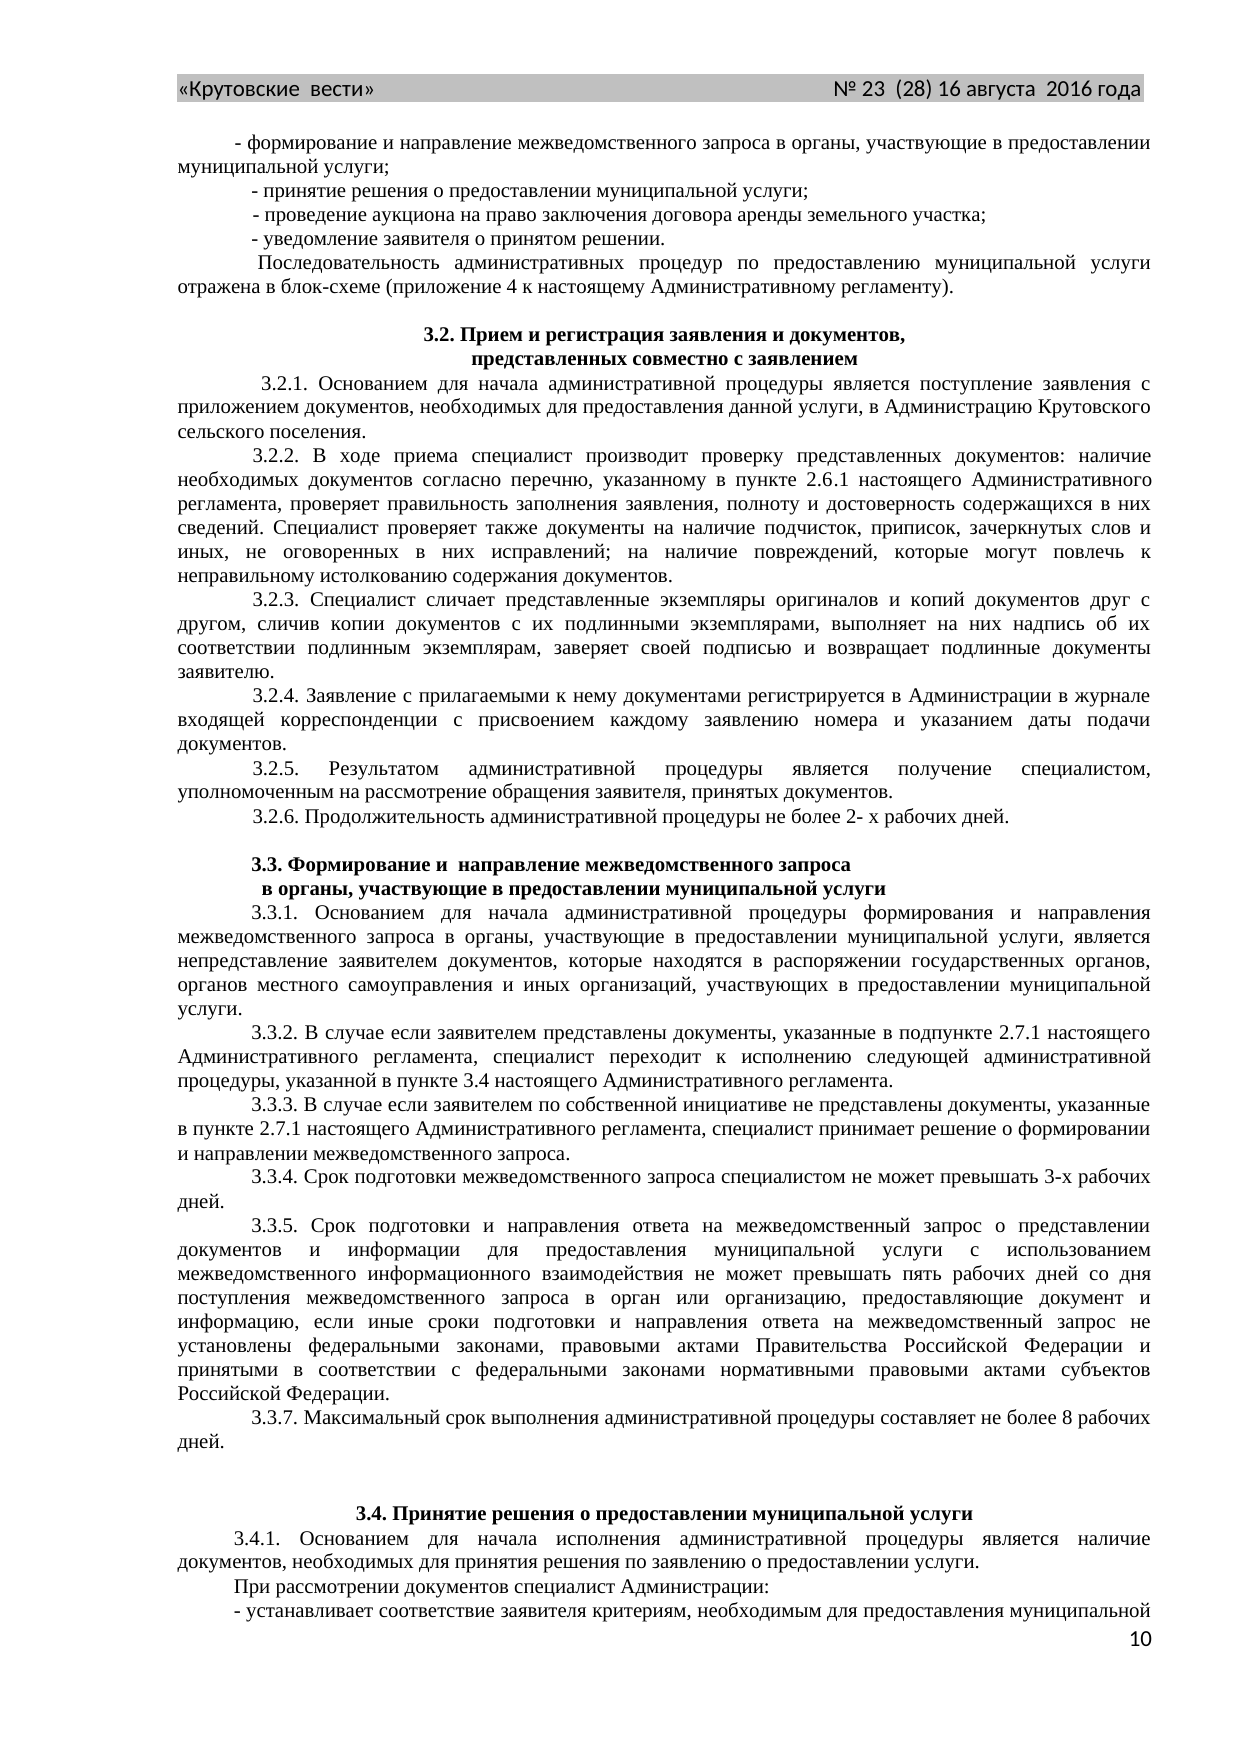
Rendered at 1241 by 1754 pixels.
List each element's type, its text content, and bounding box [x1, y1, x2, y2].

text При рассмотрении документов специалист Администрации: [177, 1573, 1152, 1598]
text 3.2.5. Результатом административной процедуры является получение специалистом, уполномоченным на рассмотрение обращения заявителя, принятых документов. [177, 755, 1152, 803]
text 3.3.7. Максимальный срок выполнения административной процедуры составляет не более 8 рабочих дней. [177, 1405, 1152, 1453]
text - формирование и направление межведомственного запроса в органы, участвующие в предоставлении муниципальной услуги; [177, 130, 1152, 178]
text 3.3.4. Срок подготовки межведомственного запроса специалистом не может превышать 3-х рабочих дней. [177, 1164, 1152, 1213]
text 3.2.3. Специалист сличает представленные экземпляры оригиналов и копий документов друг с другом, сличив копии документов с их подлинными экземплярами, выполняет на них надпись об их соответствии подлинным экземплярам, заверяет своей подписью и возвращает подлинные документы заявителю. [177, 587, 1152, 683]
text 3.3.1. Основанием для начала административной процедуры формирования и направления межведомственного запроса в органы, участвующие в предоставлении муниципальной услуги, является непредставление заявителем документов, которые находятся в распоряжении государственных органов, органов местного самоуправления и иных организаций, участвующих в предоставлении муниципальной услуги. [177, 900, 1152, 1020]
text 3.2.1. Основанием для начала административной процедуры является поступление заявления с приложением документов, необходимых для предоставления данной услуги, в Администрацию Крутовского сельского поселения. [177, 370, 1152, 443]
text 3.2.2. В ходе приема специалист производит проверку представленных документов: наличие необходимых документов согласно перечню, указанному в пункте 2.6.1 настоящего Административного регламента, проверяет правильность заполнения заявления, полноту и достоверность содержащихся в них сведений. Специалист проверяет также документы на наличие подчисток, приписок, зачеркнутых слов и иных, не оговоренных в них исправлений; на наличие повреждений, которые могут повлечь к неправильному истолкованию содержания документов. [177, 443, 1152, 587]
text в органы, участвующие в предоставлении муниципальной услуги [177, 876, 1152, 900]
text представленных совместно с заявлением [177, 346, 1152, 370]
text 3.3. Формирование и направление межведомственного запроса [177, 852, 1152, 876]
text 3.2.6. Продолжительность административной процедуры не более 2- х рабочих дней. [177, 803, 1152, 828]
text 3.2. Прием и регистрация заявления и документов, [177, 322, 1152, 346]
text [177, 1598, 1152, 1622]
text 3.3.2. В случае если заявителем представлены документы, указанные в подпункте 2.7.1 настоящего Административного регламента, специалист переходит к исполнению следующей административной процедуры, указанной в пункте 3.4 настоящего Административного регламента. [177, 1020, 1152, 1092]
text 3.4.1. Основанием для начала исполнения административной процедуры является наличие документов, необходимых для принятия решения по заявлению о предоставлении услуги. [177, 1525, 1152, 1573]
text 3.4. Принятие решения о предоставлении муниципальной услуги [177, 1501, 1152, 1525]
text - проведение аукциона на право заключения договора аренды земельного участка; [177, 202, 1152, 226]
text - принятие решения о предоставлении муниципальной услуги; [177, 178, 1152, 202]
text Последовательность административных процедур по предоставлению муниципальной услуги отражена в блок-схеме (приложение 4 к настоящему Административному регламенту). [177, 250, 1152, 298]
text - уведомление заявителя о принятом решении. [177, 226, 1152, 250]
text 3.3.3. В случае если заявителем по собственной инициативе не представлены документы, указанные в пункте 2.7.1 настоящего Административного регламента, специалист принимает решение о формировании и направлении межведомственного запроса. [177, 1092, 1152, 1164]
text 3.3.5. Срок подготовки и направления ответа на межведомственный запрос о представлении документов и информации для предоставления муниципальной услуги с использованием межведомственного информационного взаимодействия не может превышать пять рабочих дней со дня поступления межведомственного запроса в орган или организацию, предоставляющие документ и информацию, если иные сроки подготовки и направления ответа на межведомственный запрос не установлены федеральными законами, правовыми актами Правительства Российской Федерации и принятыми в соответствии с федеральными законами нормативными правовыми актами субъектов Российской Федерации. [177, 1213, 1152, 1405]
text 3.2.4. Заявление с прилагаемыми к нему документами регистрируется в Администрации в журнале входящей корреспонденции с присвоением каждому заявлению номера и указанием даты подачи документов. [177, 683, 1152, 755]
